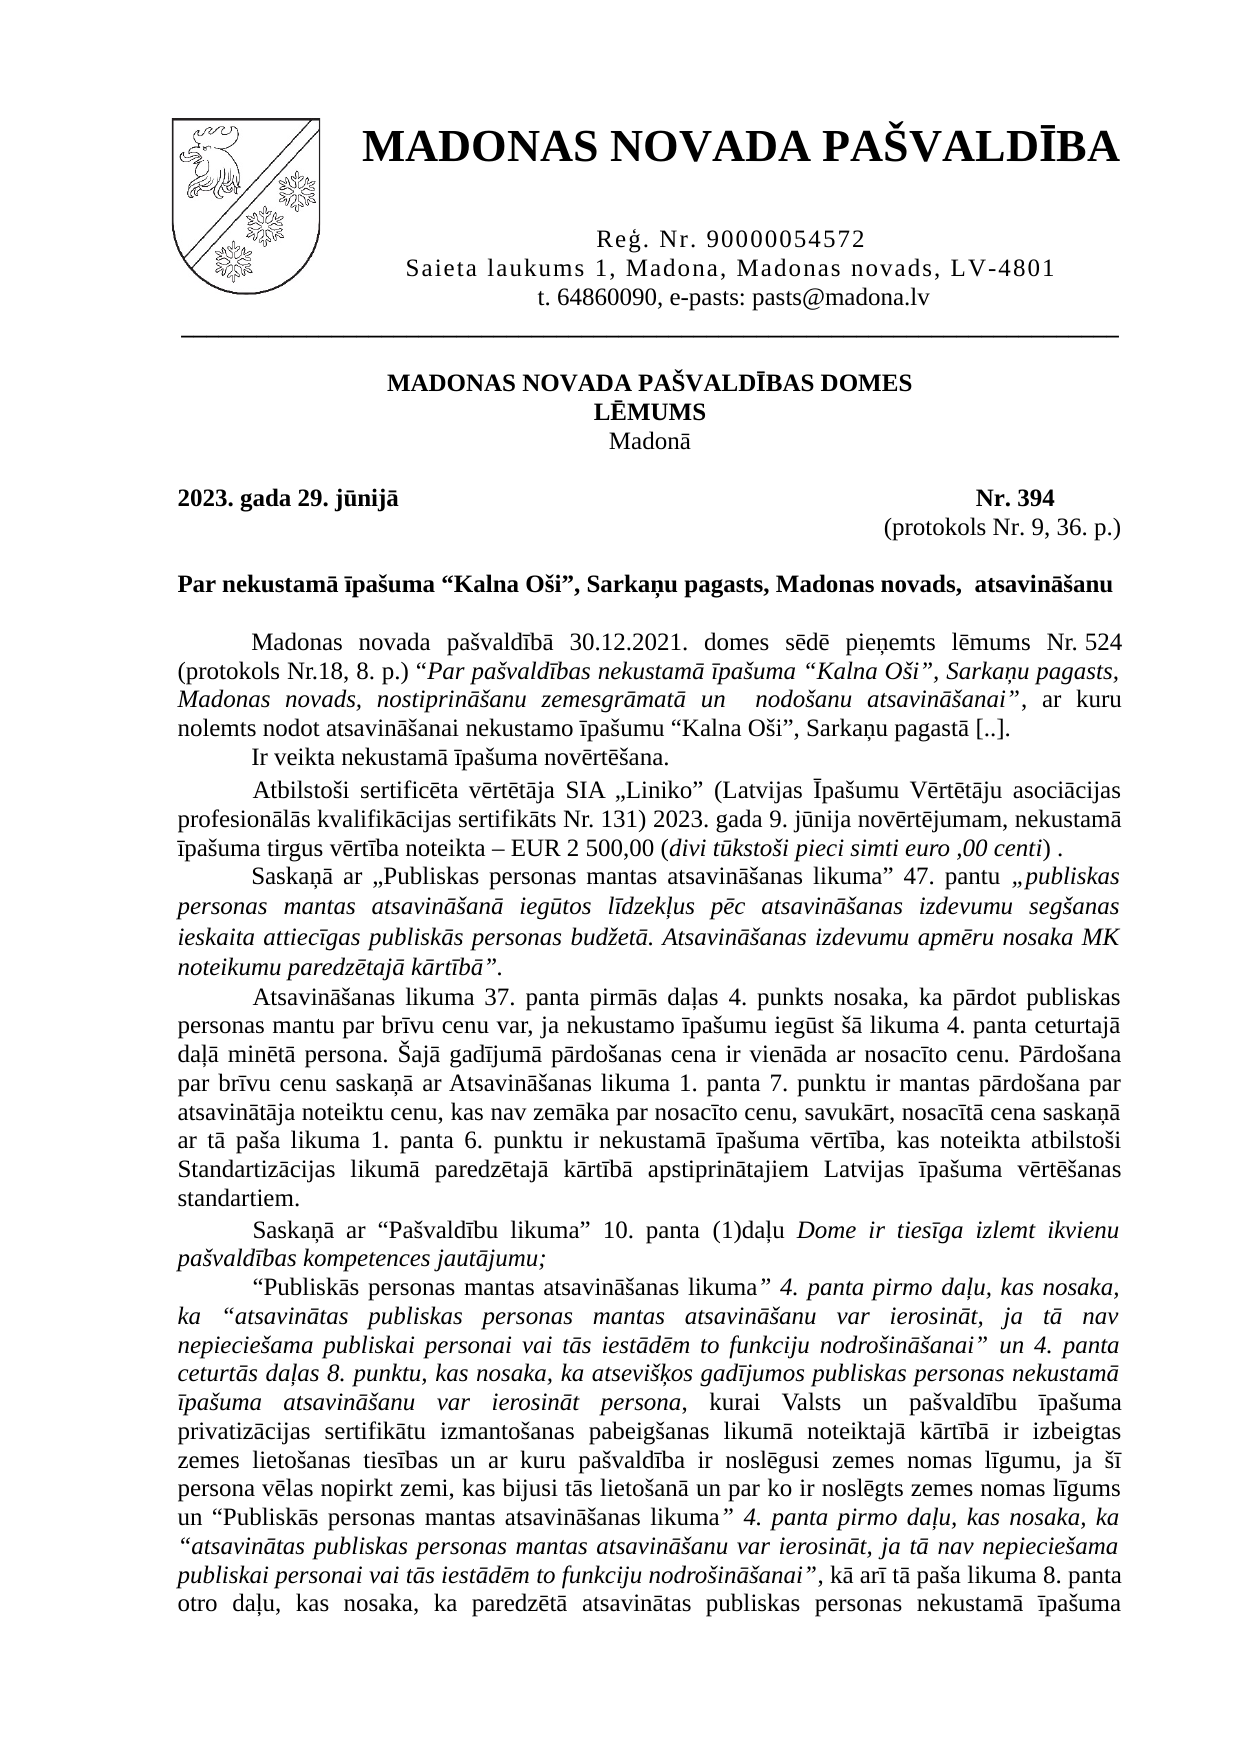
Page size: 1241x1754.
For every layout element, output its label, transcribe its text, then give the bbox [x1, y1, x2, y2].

text Saskaņā ar „Publiskas personas mantas atsavināšanas likuma” 47. pantu „publiskas personas mantas atsavināšanā iegūtos līdzekļus pēc atsavināšanas izdevumu segšanas ieskaita attiecīgas publiskās personas budžetā. Atsavināšanas izdevumu apmēru nosaka MK noteikumu paredzētajā kārtībā”. [177, 861, 1122, 980]
text Atbilstoši sertificēta vērtētāja SIA „Liniko” (Latvijas Īpašumu Vērtētāju asociācijas profesionālās kvalifikācijas sertifikāts Nr. 131) 2023. gada 9. jūnija novērtējumam, nekustamā īpašuma tirgus vērtība noteikta – EUR 2 500,00 (divi tūkstoši pieci simti euro ,00 centi) . [177, 775, 1122, 861]
text Madonas novada pašvaldībā 30.12.2021. domes sēdē pieņemts lēmums Nr. 524 (protokols Nr.18, 8. p.) “Par pašvaldības nekustamā īpašuma “Kalna Oši”, Sarkaņu pagasts, Madonas novads, nostiprināšanu zemesgrāmatā un nodošanu atsavināšanai”, ar kuru nolemts nodot atsavināšanai nekustamo īpašumu “Kalna Oši”, Sarkaņu pagastā [..]. [177, 627, 1122, 742]
text Par nekustamā īpašuma “Kalna Oši”, Sarkaņu pagasts, Madonas novads, atsavināšanu [177, 569, 1122, 598]
text Atsavināšanas likuma 37. panta pirmās daļas 4. punkts nosaka, ka pārdot publiskas personas mantu par brīvu cenu var, ja nekustamo īpašumu iegūst šā likuma 4. panta ceturtajā daļā minētā persona. Šajā gadījumā pārdošanas cena ir vienāda ar nosacīto cenu. Pārdošana par brīvu cenu saskaņā ar Atsavināšanas likuma 1. panta 7. punktu ir mantas pārdošana par atsavinātāja noteiktu cenu, kas nav zemāka par nosacīto cenu, savukārt, nosacītā cena saskaņā ar tā paša likuma 1. panta 6. punktu ir nekustamā īpašuma vērtība, kas noteikta atbilstoši Standartizācijas likumā paredzētajā kārtībā apstiprinātajiem Latvijas īpašuma vērtēšanas standartiem. [177, 982, 1122, 1212]
text ___________________________________________________________________________ [177, 311, 1122, 339]
text 2023. gada 29. jūnijā Nr. 394 [177, 483, 1122, 512]
text MADONAS NOVADA PAŠVALDĪBAS DOMES [177, 368, 1122, 397]
text t. 64860090, e-pasts: pasts@madona.lv [177, 282, 1122, 311]
picture [171, 118, 321, 295]
text MADONAS NOVADA PAŠVALDĪBA [321, 118, 1122, 171]
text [177, 1272, 1122, 1617]
text LĒMUMS [177, 397, 1122, 426]
text Madonā [177, 426, 1122, 454]
text Saieta laukums 1, Madona, Madonas novads, LV-4801 [321, 253, 1122, 282]
text Reģ. Nr. 90000054572 [321, 224, 1122, 253]
text Saskaņā ar “Pašvaldību likuma” 10. panta (1)daļu Dome ir tiesīga izlemt ikvienu pašvaldības kompetences jautājumu; [177, 1215, 1122, 1272]
text (protokols Nr. 9, 36. p.) [177, 512, 1122, 541]
text Ir veikta nekustamā īpašuma novērtēšana. [177, 742, 1122, 771]
